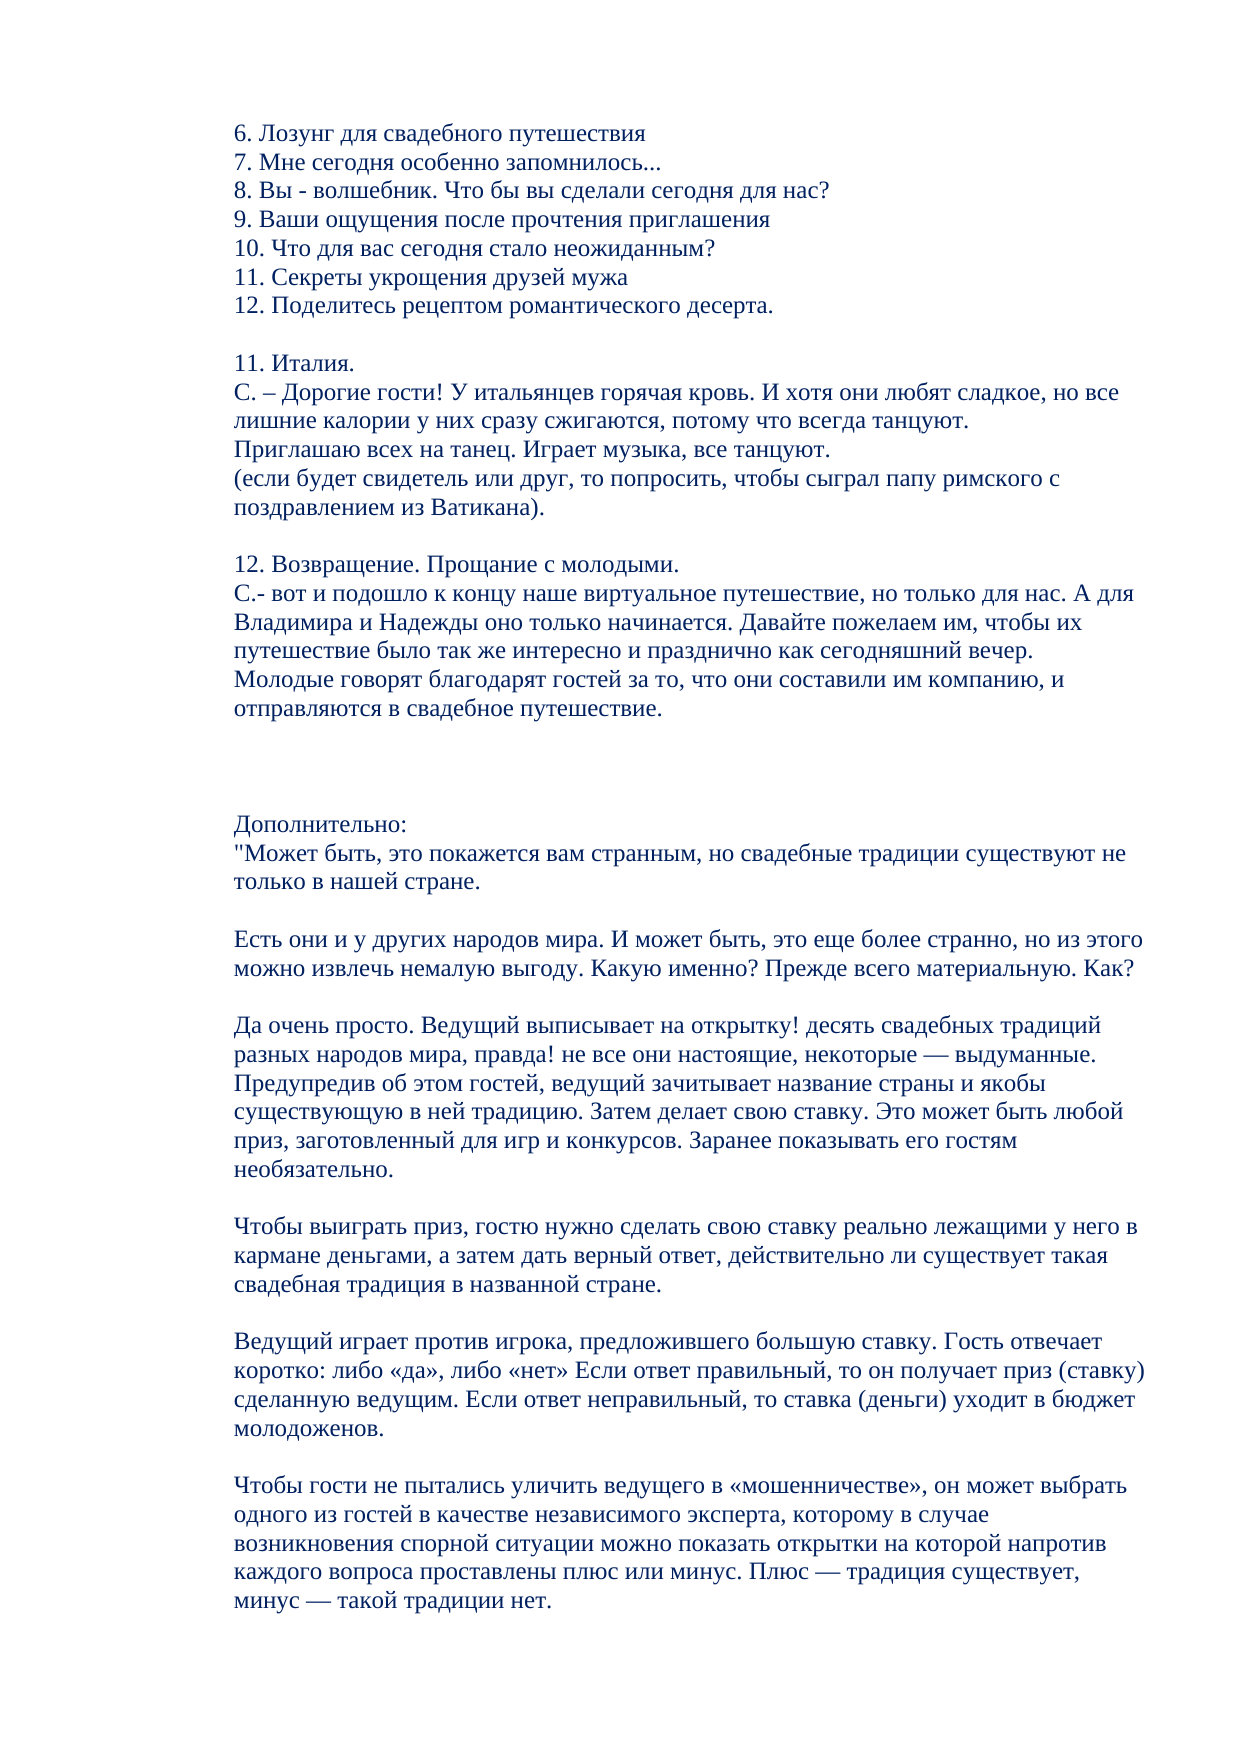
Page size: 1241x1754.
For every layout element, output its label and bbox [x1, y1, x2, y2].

text [234, 809, 1152, 1614]
text [234, 118, 1152, 722]
